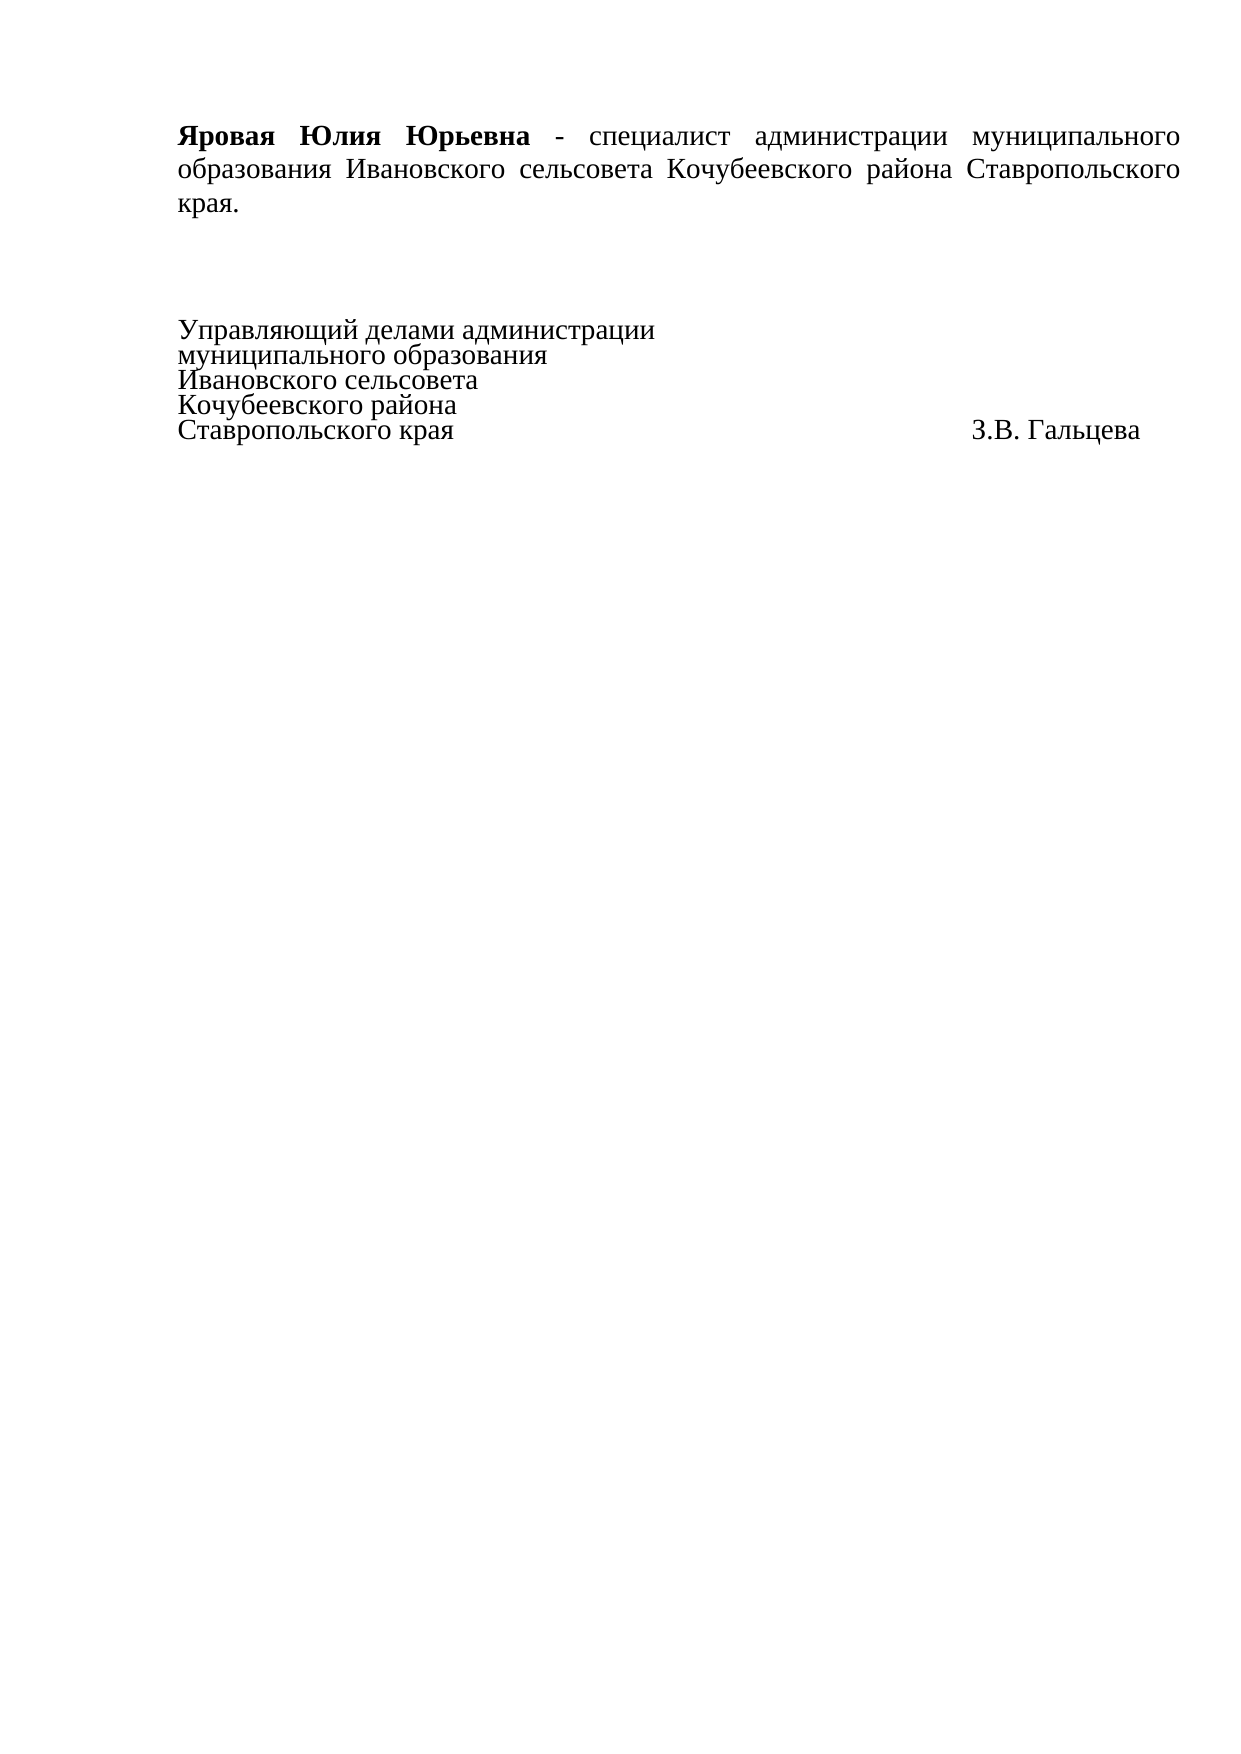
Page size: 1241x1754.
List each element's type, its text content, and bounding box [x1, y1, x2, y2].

text Ивановского сельсовета [177, 369, 1181, 394]
text Ставропольского края З.В. Гальцева [177, 419, 1181, 444]
text Яровая Юлия Юрьевна - специалист администрации муниципального образования Ивановского сельсовета Кочубеевского района Ставропольского края. [177, 118, 1181, 219]
text Управляющий делами администрации [177, 319, 1181, 344]
text муниципального образования [177, 344, 1181, 369]
text Кочубеевского района [177, 394, 1181, 419]
